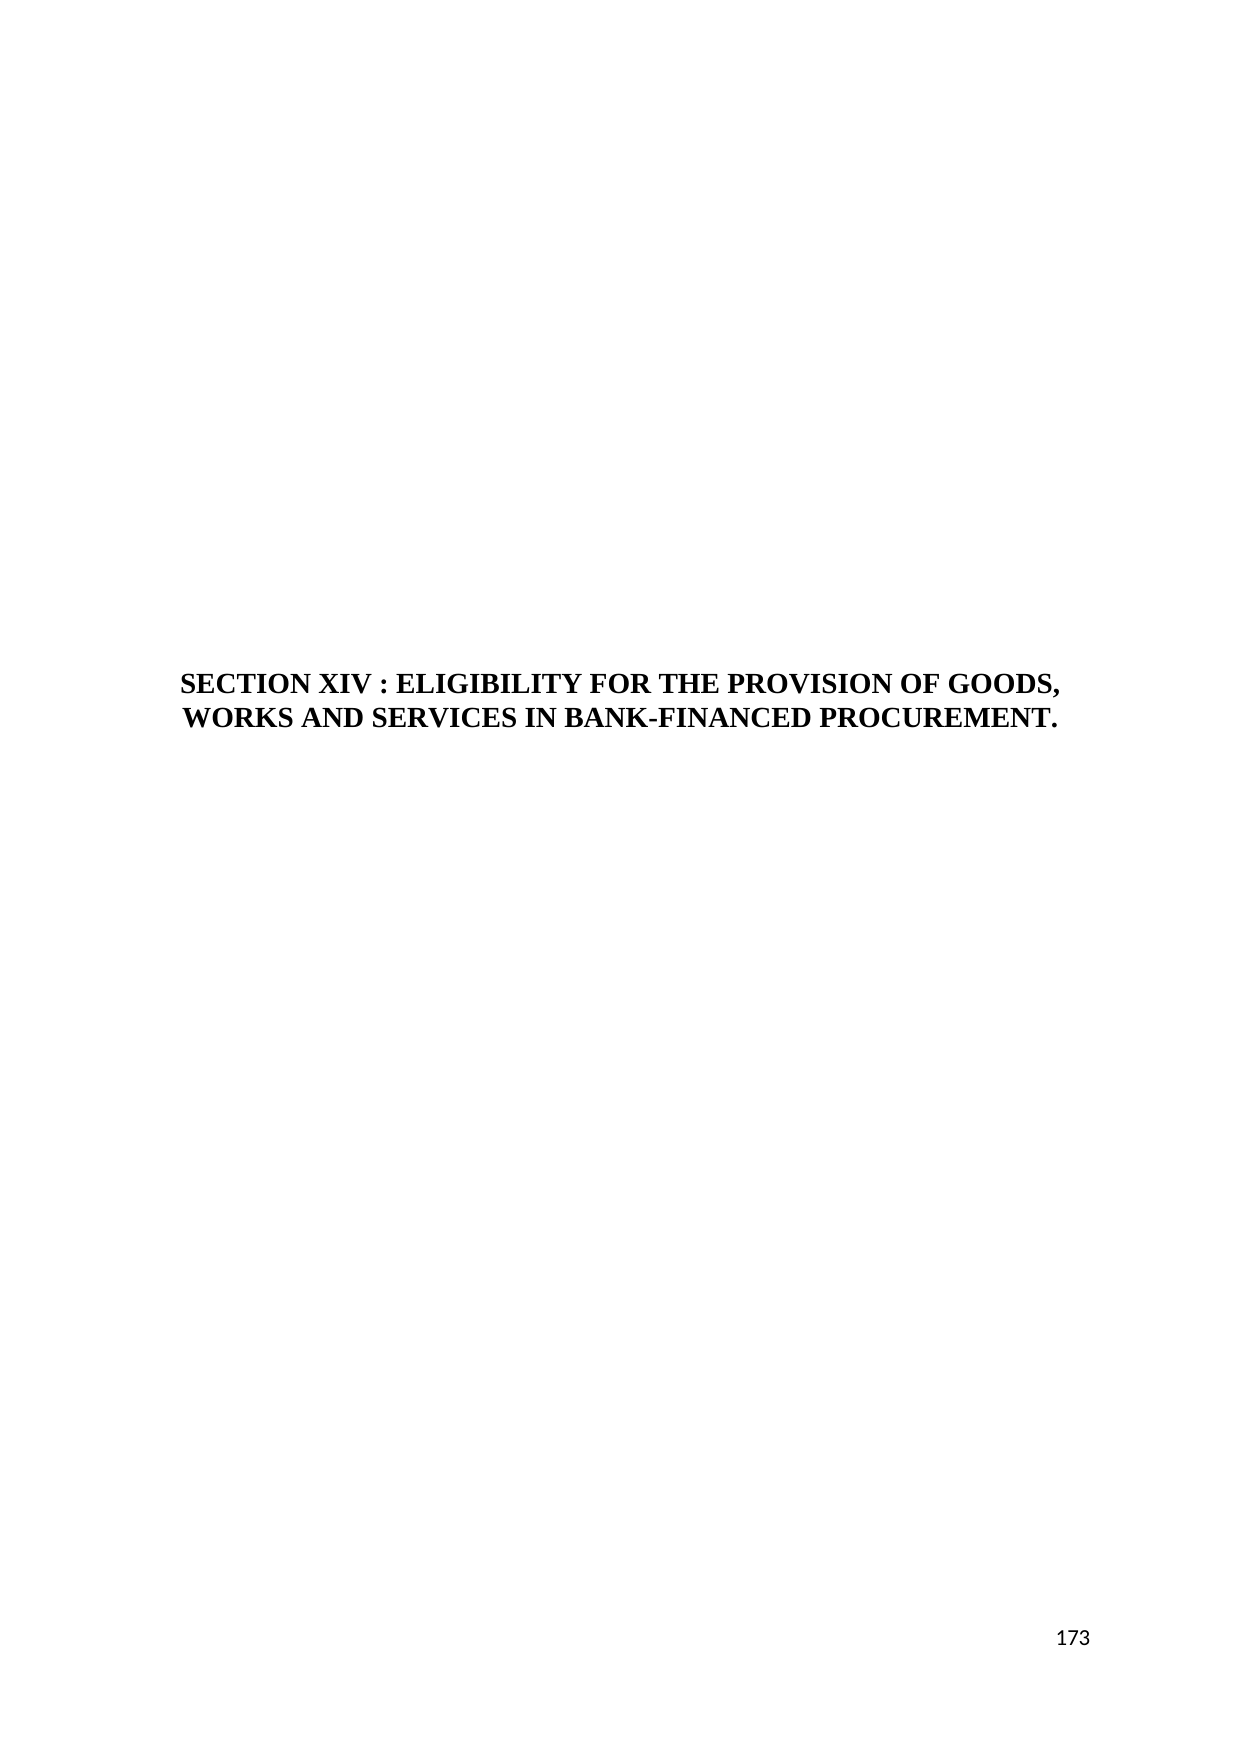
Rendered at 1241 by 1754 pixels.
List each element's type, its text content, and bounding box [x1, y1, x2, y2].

title SECTION XIV : ELIGIBILITY FOR THE PROVISION OF GOODS, WORKS AND SERVICES IN BANK-FINANCED PROCUREMENT. [150, 666, 1090, 733]
